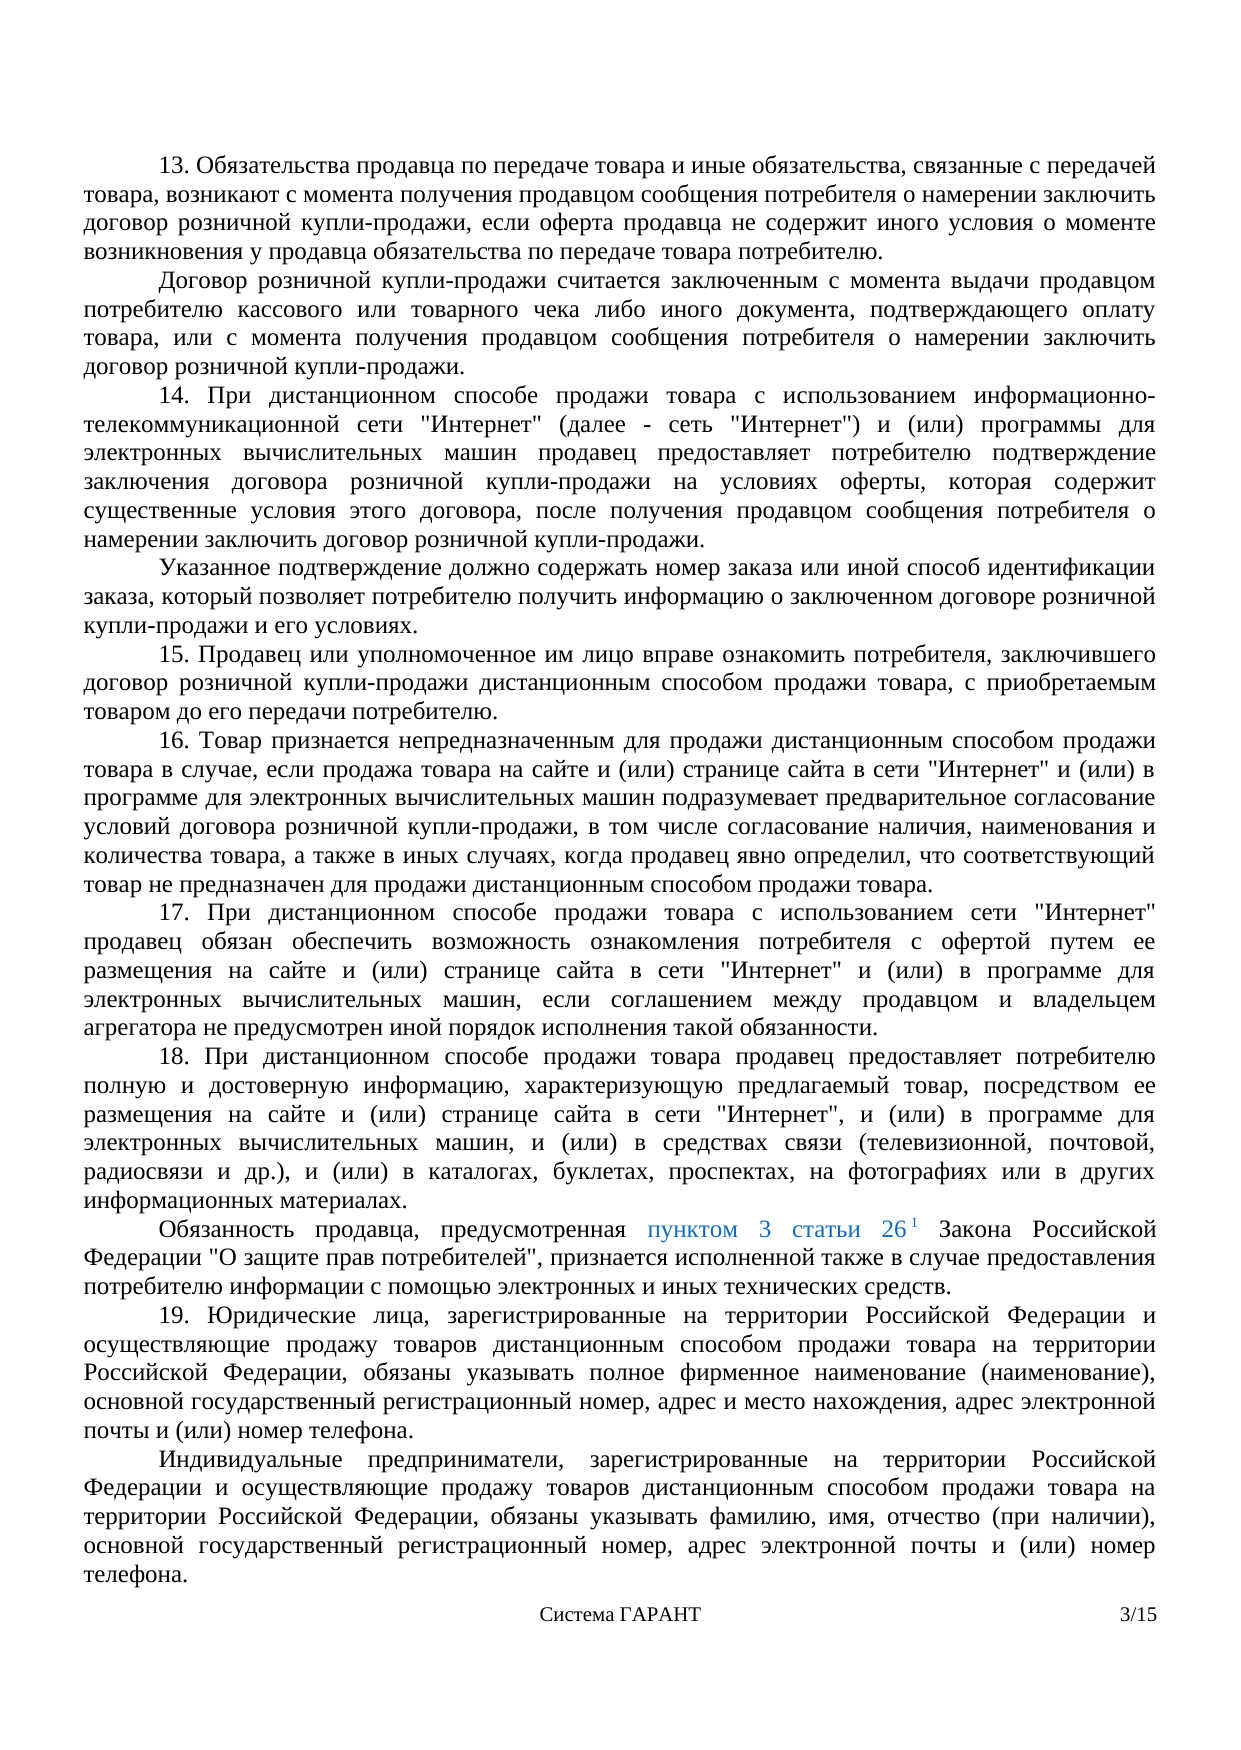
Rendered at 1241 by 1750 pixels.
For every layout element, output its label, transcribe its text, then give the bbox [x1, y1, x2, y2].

text 13. Обязательства продавца по передаче товара и иные обязательства, связанные с передачей товара, возникают с момента получения продавцом сообщения потребителя о намерении заключить договор розничной купли-продажи, если оферта продавца не содержит иного условия о моменте возникновения у продавца обязательства по передаче товара потребителю. [83, 150, 1157, 265]
text 18. При дистанционном способе продажи товара продавец предоставляет потребителю полную и достоверную информацию, характеризующую предлагаемый товар, посредством ее размещения на сайте и (или) странице сайта в сети "Интернет", и (или) в программе для электронных вычислительных машин, и (или) в средствах связи (телевизионной, почтовой, радиосвязи и др.), и (или) в каталогах, буклетах, проспектах, на фотографиях или в других информационных материалах. [83, 1041, 1157, 1214]
text Договор розничной купли-продажи считается заключенным с момента выдачи продавцом потребителю кассового или товарного чека либо иного документа, подтверждающего оплату товара, или с момента получения продавцом сообщения потребителя о намерении заключить договор розничной купли-продажи. [83, 265, 1157, 380]
text 17. При дистанционном способе продажи товара с использованием сети "Интернет" продавец обязан обеспечить возможность ознакомления потребителя с офертой путем ее размещения на сайте и (или) странице сайта в сети "Интернет" и (или) в программе для электронных вычислительных машин, если соглашением между продавцом и владельцем агрегатора не предусмотрен иной порядок исполнения такой обязанности. [83, 897, 1157, 1041]
text 19. Юридические лица, зарегистрированные на территории Российской Федерации и осуществляющие продажу товаров дистанционным способом продажи товара на территории Российской Федерации, обязаны указывать полное фирменное наименование (наименование), основной государственный регистрационный номер, адрес и место нахождения, адрес электронной почты и (или) номер телефона. [83, 1300, 1157, 1444]
text 14. При дистанционном способе продажи товара с использованием информационно-телекоммуникационной сети "Интернет" (далее - сеть "Интернет") и (или) программы для электронных вычислительных машин продавец предоставляет потребителю подтверждение заключения договора розничной купли-продажи на условиях оферты, которая содержит существенные условия этого договора, после получения продавцом сообщения потребителя о намерении заключить договор розничной купли-продажи. [83, 380, 1157, 552]
text 15. Продавец или уполномоченное им лицо вправе ознакомить потребителя, заключившего договор розничной купли-продажи дистанционным способом продажи товара, с приобретаемым товаром до его передачи потребителю. [83, 639, 1157, 725]
text Индивидуальные предприниматели, зарегистрированные на территории Российской Федерации и осуществляющие продажу товаров дистанционным способом продажи товара на территории Российской Федерации, обязаны указывать фамилию, имя, отчество (при наличии), основной государственный регистрационный номер, адрес электронной почты и (или) номер телефона. [83, 1444, 1157, 1587]
text Указанное подтверждение должно содержать номер заказа или иной способ идентификации заказа, который позволяет потребителю получить информацию о заключенном договоре розничной купли-продажи и его условиях. [83, 552, 1157, 639]
text Обязанность продавца, предусмотренная пунктом 3 статьи 26 1 Закона Российской Федерации "О защите прав потребителей", признается исполненной также в случае предоставления потребителю информации с помощью электронных и иных технических средств. [83, 1214, 1157, 1300]
text 16. Товар признается непредназначенным для продажи дистанционным способом продажи товара в случае, если продажа товара на сайте и (или) странице сайта в сети "Интернет" и (или) в программе для электронных вычислительных машин подразумевает предварительное согласование условий договора розничной купли-продажи, в том числе согласование наличия, наименования и количества товара, а также в иных случаях, когда продавец явно определил, что соответствующий товар не предназначен для продажи дистанционным способом продажи товара. [83, 725, 1157, 897]
